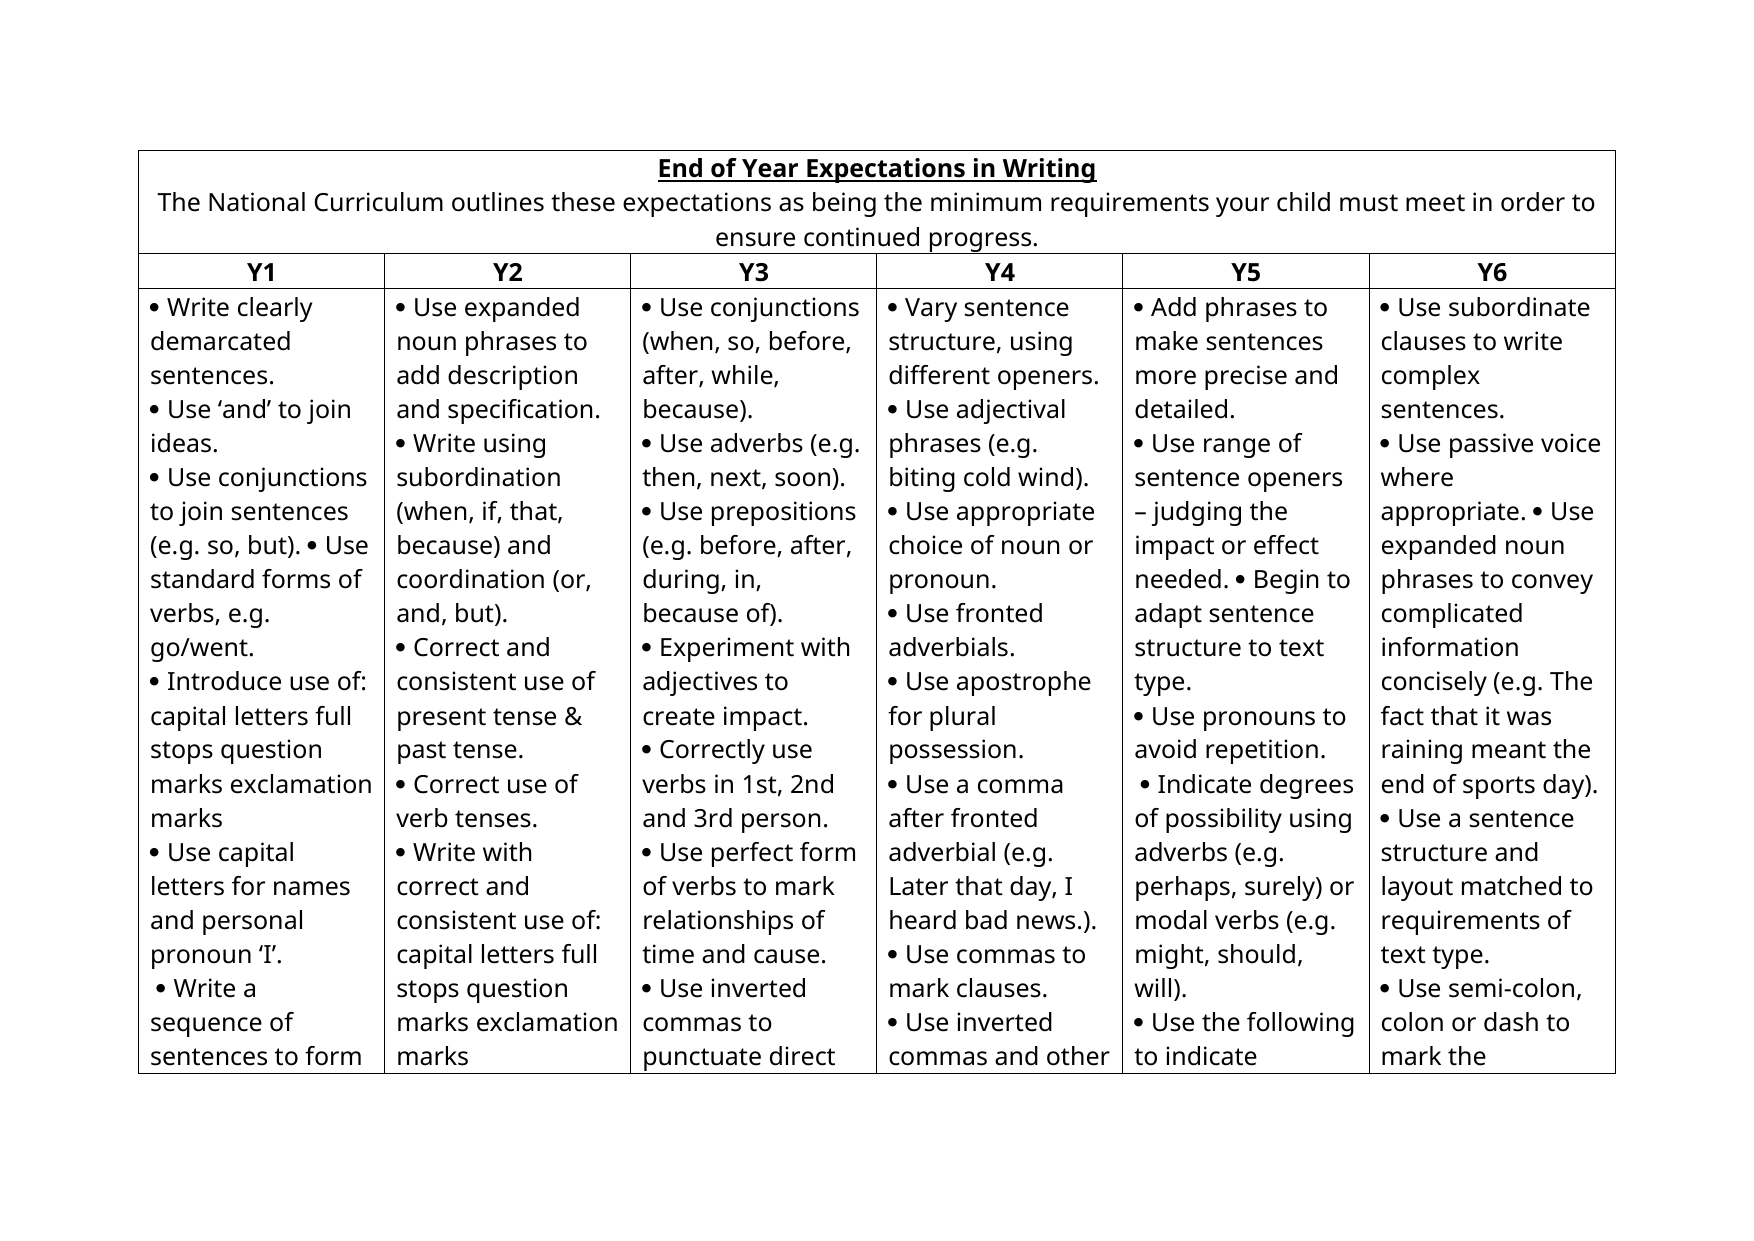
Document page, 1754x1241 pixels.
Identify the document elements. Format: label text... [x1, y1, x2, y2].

table_cell Y5 [1123, 254, 1369, 288]
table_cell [1370, 289, 1615, 1073]
table_cell Y4 [877, 254, 1122, 288]
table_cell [385, 289, 630, 1073]
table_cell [1123, 289, 1369, 1073]
table_cell Y6 [1370, 254, 1615, 288]
table_cell Y3 [631, 254, 876, 288]
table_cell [877, 289, 1122, 1073]
table_cell Y1 [139, 254, 384, 288]
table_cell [631, 289, 876, 1073]
table_header End of Year Expectations in Writing The National Curriculum outlines these expectations as being the minimum requirements your child must meet in order to ensure continued progress. [139, 151, 1615, 253]
table_cell Y2 [385, 254, 630, 288]
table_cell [139, 289, 384, 1073]
